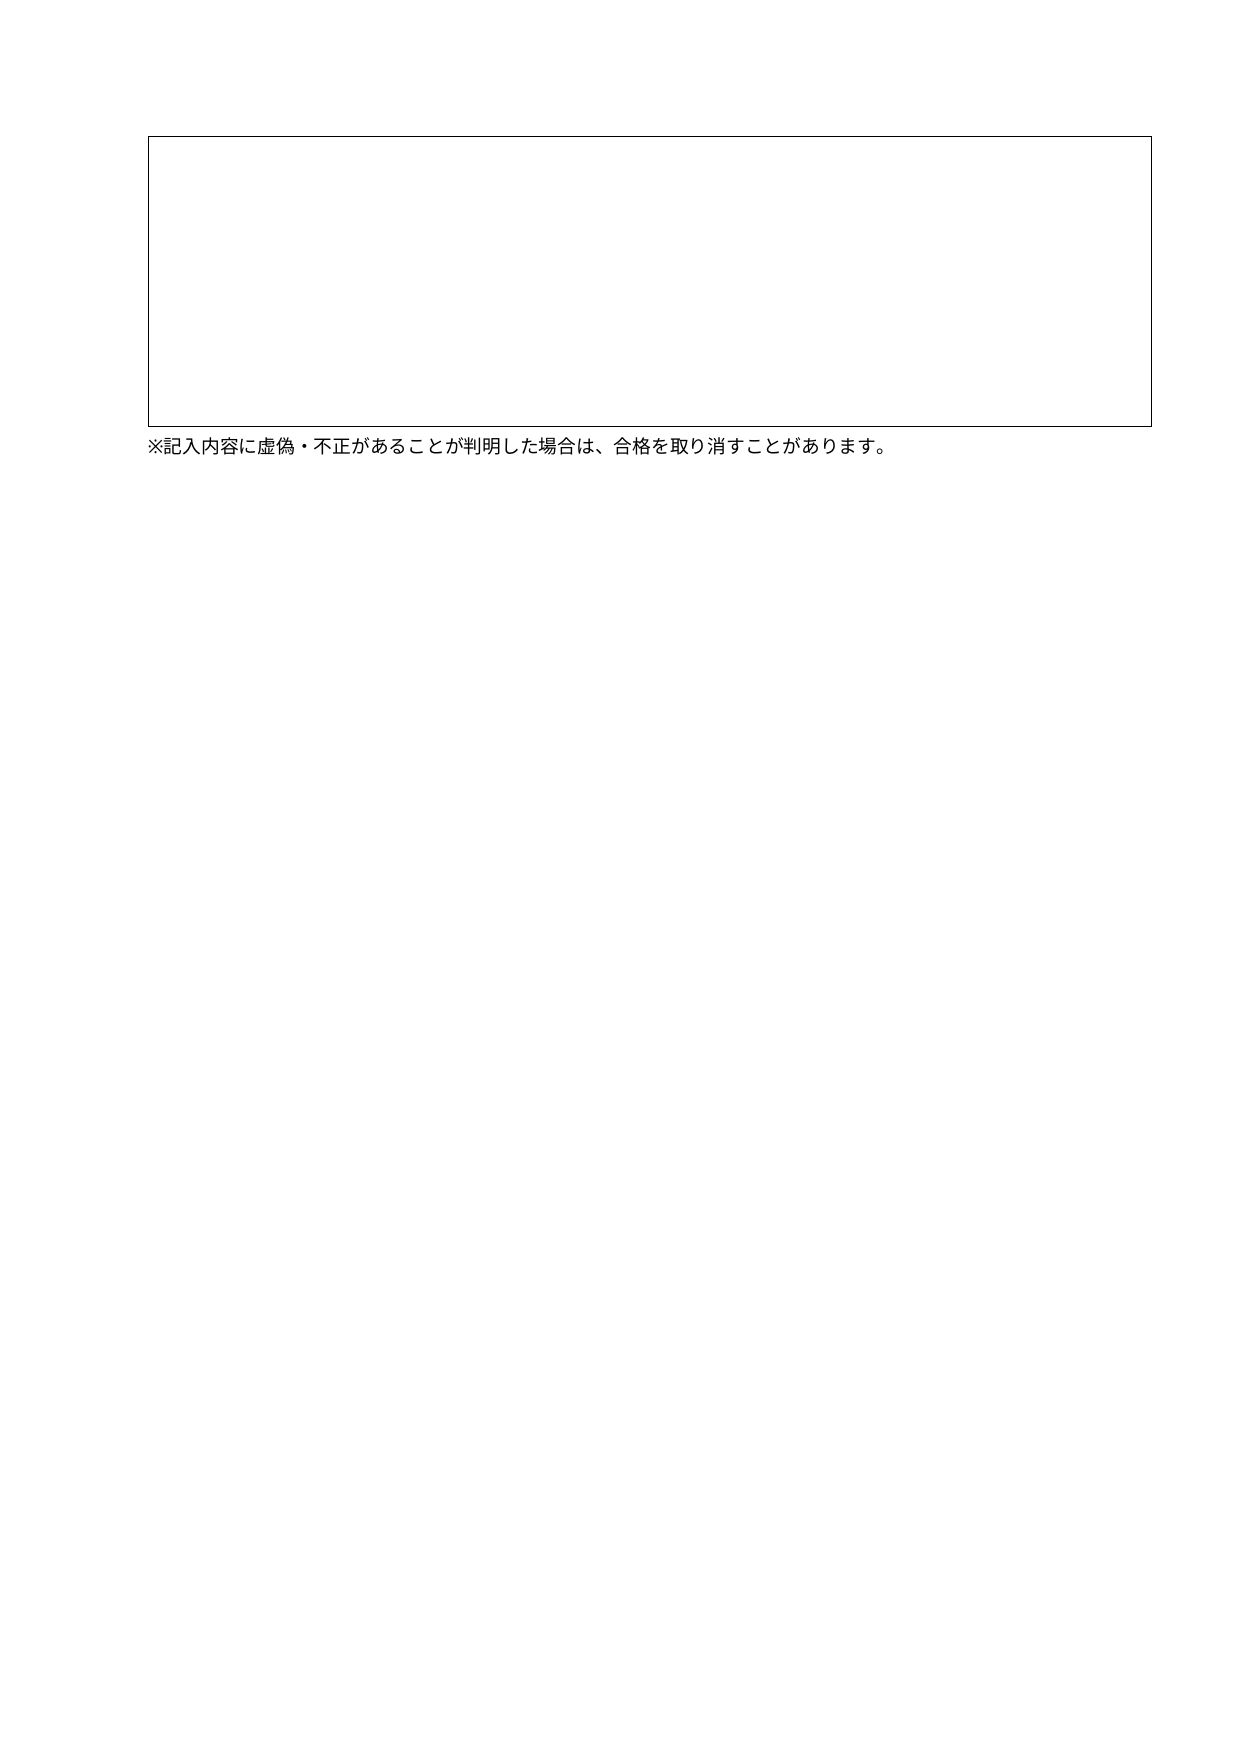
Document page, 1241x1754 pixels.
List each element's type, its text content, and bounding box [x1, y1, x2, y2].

text ※記入内容に虚偽・不正があることが判明した場合は、合格を取り消すことがあります。 [148, 427, 1122, 463]
table_cell [149, 137, 1151, 426]
